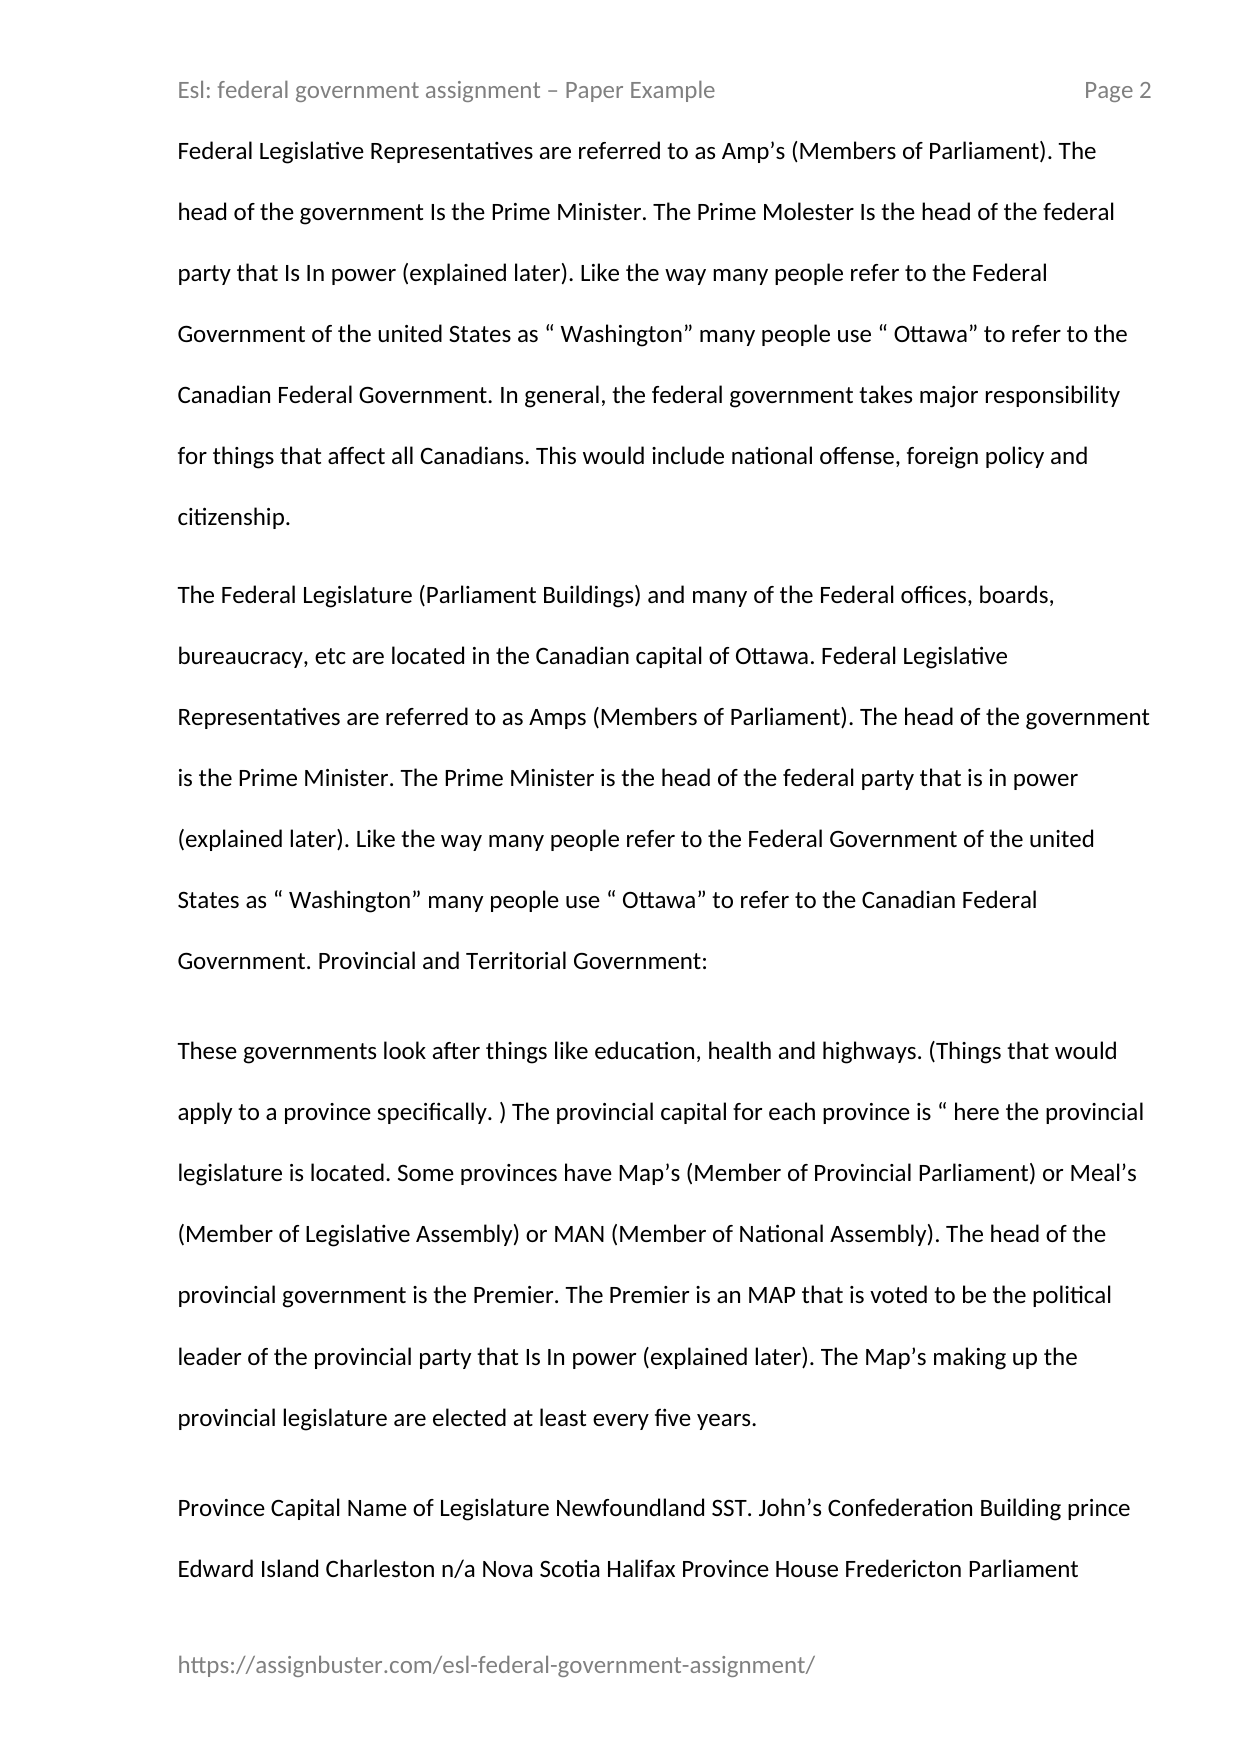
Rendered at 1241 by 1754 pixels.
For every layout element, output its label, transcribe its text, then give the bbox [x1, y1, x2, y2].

text Federal Legislative Representatives are referred to as Amp’s (Members of Parliament). The head of the government Is the Prime Minister. The Prime Molester Is the head of the federal party that Is In power (explained later). Like the way many people refer to the Federal Government of the united States as “ Washington” many people use “ Ottawa” to refer to the Canadian Federal Government. In general, the federal government takes major responsibility for things that affect all Canadians. This would include national offense, foreign policy and citizenship. [177, 135, 1152, 532]
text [177, 1492, 1152, 1584]
text The Federal Legislature (Parliament Buildings) and many of the Federal offices, boards, bureaucracy, etc are located in the Canadian capital of Ottawa. Federal Legislative Representatives are referred to as Amps (Members of Parliament). The head of the government is the Prime Minister. The Prime Minister is the head of the federal party that is in power (explained later). Like the way many people refer to the Federal Government of the united States as “ Washington” many people use “ Ottawa” to refer to the Canadian Federal Government. Provincial and Territorial Government: [177, 579, 1152, 976]
text These governments look after things like education, health and highways. (Things that would apply to a province specifically. ) The provincial capital for each province is “ here the provincial legislature is located. Some provinces have Map’s (Member of Provincial Parliament) or Meal’s (Member of Legislative Assembly) or MAN (Member of National Assembly). The head of the provincial government is the Premier. The Premier is an MAP that is voted to be the political leader of the provincial party that Is In power (explained later). The Map’s making up the provincial legislature are elected at least every five years. [177, 1036, 1152, 1432]
